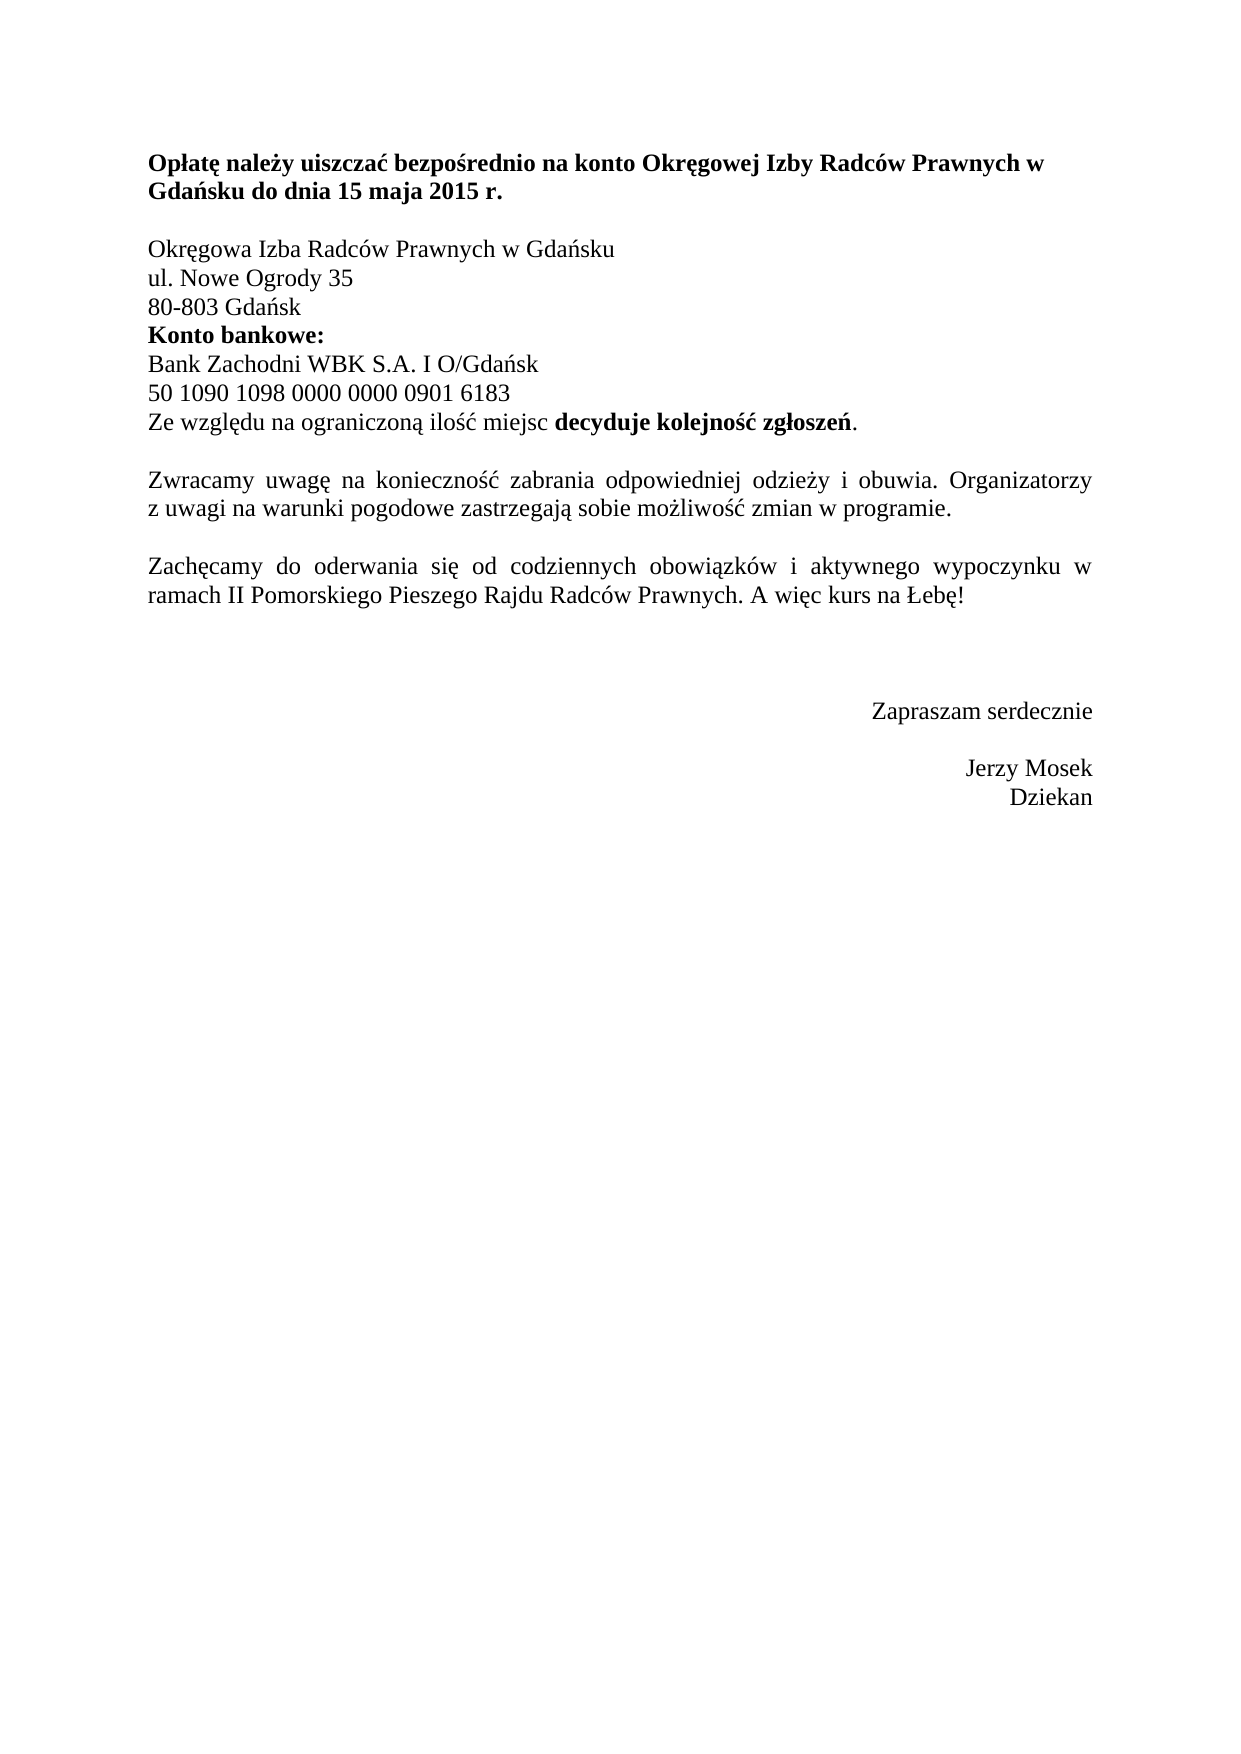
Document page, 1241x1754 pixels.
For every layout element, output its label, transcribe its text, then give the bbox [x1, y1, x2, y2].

text Jerzy Mosek [148, 753, 1093, 782]
text Opłatę należy uiszczać bezpośrednio na konto Okręgowej Izby Radców Prawnych w Gdańsku do dnia 15 maja 2015 r. [148, 148, 1093, 205]
text Okręgowa Izba Radców Prawnych w Gdańsku [148, 234, 1093, 263]
text Ze względu na ograniczoną ilość miejsc decyduje kolejność zgłoszeń. [148, 407, 1093, 436]
text Dziekan [148, 782, 1093, 811]
text Konto bankowe: Bank Zachodni WBK S.A. I O/Gdańsk 50 1090 1098 0000 0000 0901 6183 [148, 321, 1093, 407]
text Zachęcamy do oderwania się od codziennych obowiązków i aktywnego wypoczynku w ramach II Pomorskiego Pieszego Rajdu Radców Prawnych. A więc kurs na Łebę! [148, 551, 1093, 609]
text 80-803 Gdańsk [148, 292, 1093, 321]
text Zwracamy uwagę na konieczność zabrania odpowiedniej odzieży i obuwia. Organizatorzy z uwagi na warunki pogodowe zastrzegają sobie możliwość zmian w programie. [148, 465, 1093, 522]
text ul. Nowe Ogrody 35 [148, 263, 1093, 292]
text Zapraszam serdecznie [148, 696, 1093, 725]
